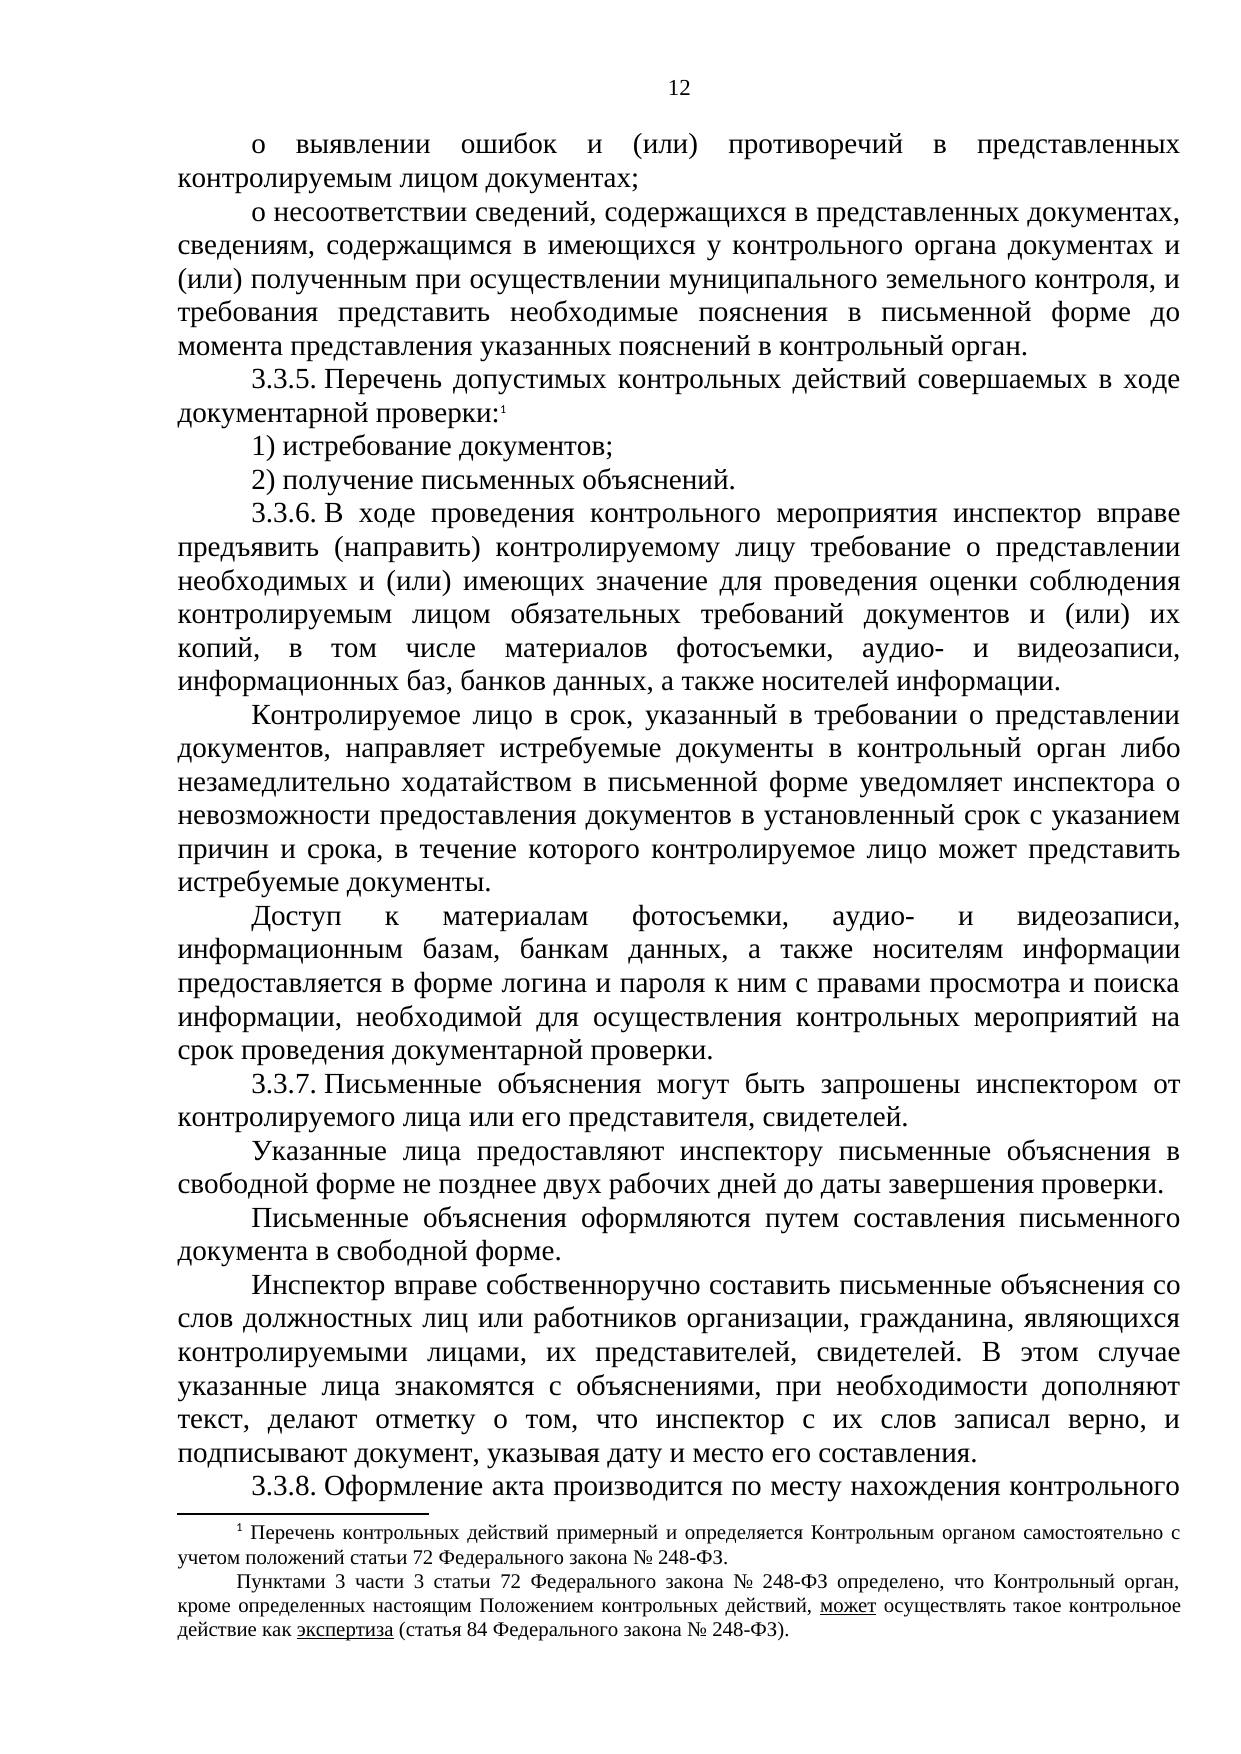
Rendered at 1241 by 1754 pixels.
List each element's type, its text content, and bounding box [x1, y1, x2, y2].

list о выявлении ошибок и (или) противоречий в представленных контролируемым лицом документах; [177, 127, 1181, 194]
text Письменные объяснения оформляются путем составления письменного документа в свободной форме. [177, 1200, 1181, 1267]
list о несоответствии сведений, содержащихся в представленных документах, сведениям, содержащимся в имеющихся у контрольного органа документах и (или) полученным при осуществлении муниципального земельного контроля, и требования представить необходимые пояснения в письменной форме до момента представления указанных пояснений в контрольный орган. [177, 194, 1181, 361]
text Инспектор вправе собственноручно составить письменные объяснения со слов должностных лиц или работников организации, гражданина, являющихся контролируемыми лицами, их представителей, свидетелей. В этом случае указанные лица знакомятся с объяснениями, при необходимости дополняют текст, делают отметку о том, что инспектор с их слов записал верно, и подписывают документ, указывая дату и место его составления. [177, 1267, 1181, 1468]
text Указанные лица предоставляют инспектору письменные объяснения в свободной форме не позднее двух рабочих дней до даты завершения проверки. [177, 1133, 1181, 1200]
text Доступ к материалам фотосъемки, аудио- и видеозаписи, информационным базам, банкам данных, а также носителям информации предоставляется в форме логина и пароля к ним с правами просмотра и поиска информации, необходимой для осуществления контрольных мероприятий на срок проведения документарной проверки. [177, 898, 1181, 1066]
list 3.3.5. Перечень допустимых контрольных действий совершаемых в ходе документарной проверки: [177, 361, 1181, 428]
text Контролируемое лицо в срок, указанный в требовании о представлении документов, направляет истребуемые документы в контрольный орган либо незамедлительно ходатайством в письменной форме уведомляет инспектора о невозможности предоставления документов в установленный срок с указанием причин и срока, в течение которого контролируемое лицо может представить истребуемые документы. [177, 697, 1181, 898]
text 3.3.6. В ходе проведения контрольного мероприятия инспектор вправе предъявить (направить) контролируемому лицу требование о представлении необходимых и (или) имеющих значение для проведения оценки соблюдения контролируемым лицом обязательных требований документов и (или) их копий, в том числе материалов фотосъемки, аудио- и видеозаписи, информационных баз, банков данных, а также носителей информации. [177, 496, 1181, 697]
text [177, 1468, 1181, 1502]
text 2) получение письменных объяснений. [177, 462, 1181, 496]
text 1) истребование документов; [177, 428, 1181, 462]
text 3.3.7. Письменные объяснения могут быть запрошены инспектором от контролируемого лица или его представителя, свидетелей. [177, 1066, 1181, 1133]
